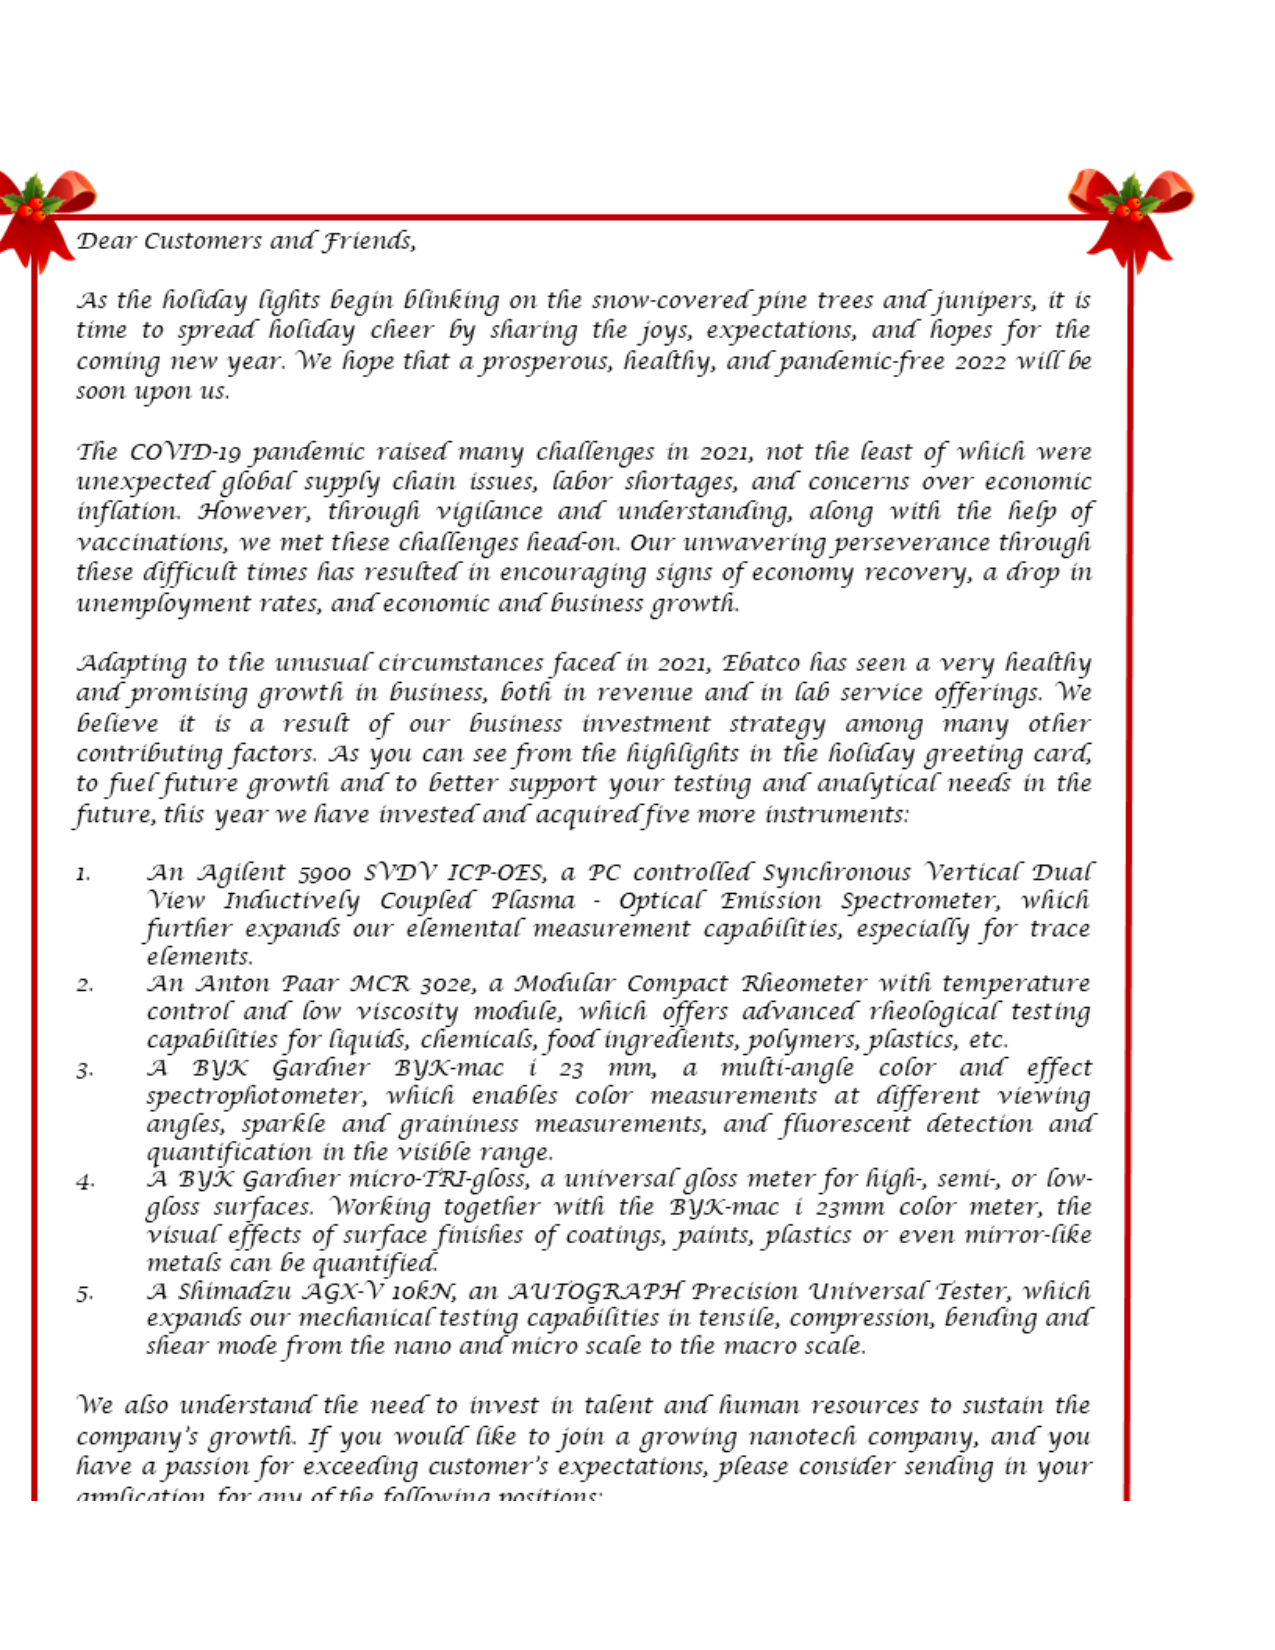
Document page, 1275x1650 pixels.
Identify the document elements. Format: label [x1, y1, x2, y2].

picture [0, 152, 1210, 1501]
table_header [0, 150, 1275, 1500]
